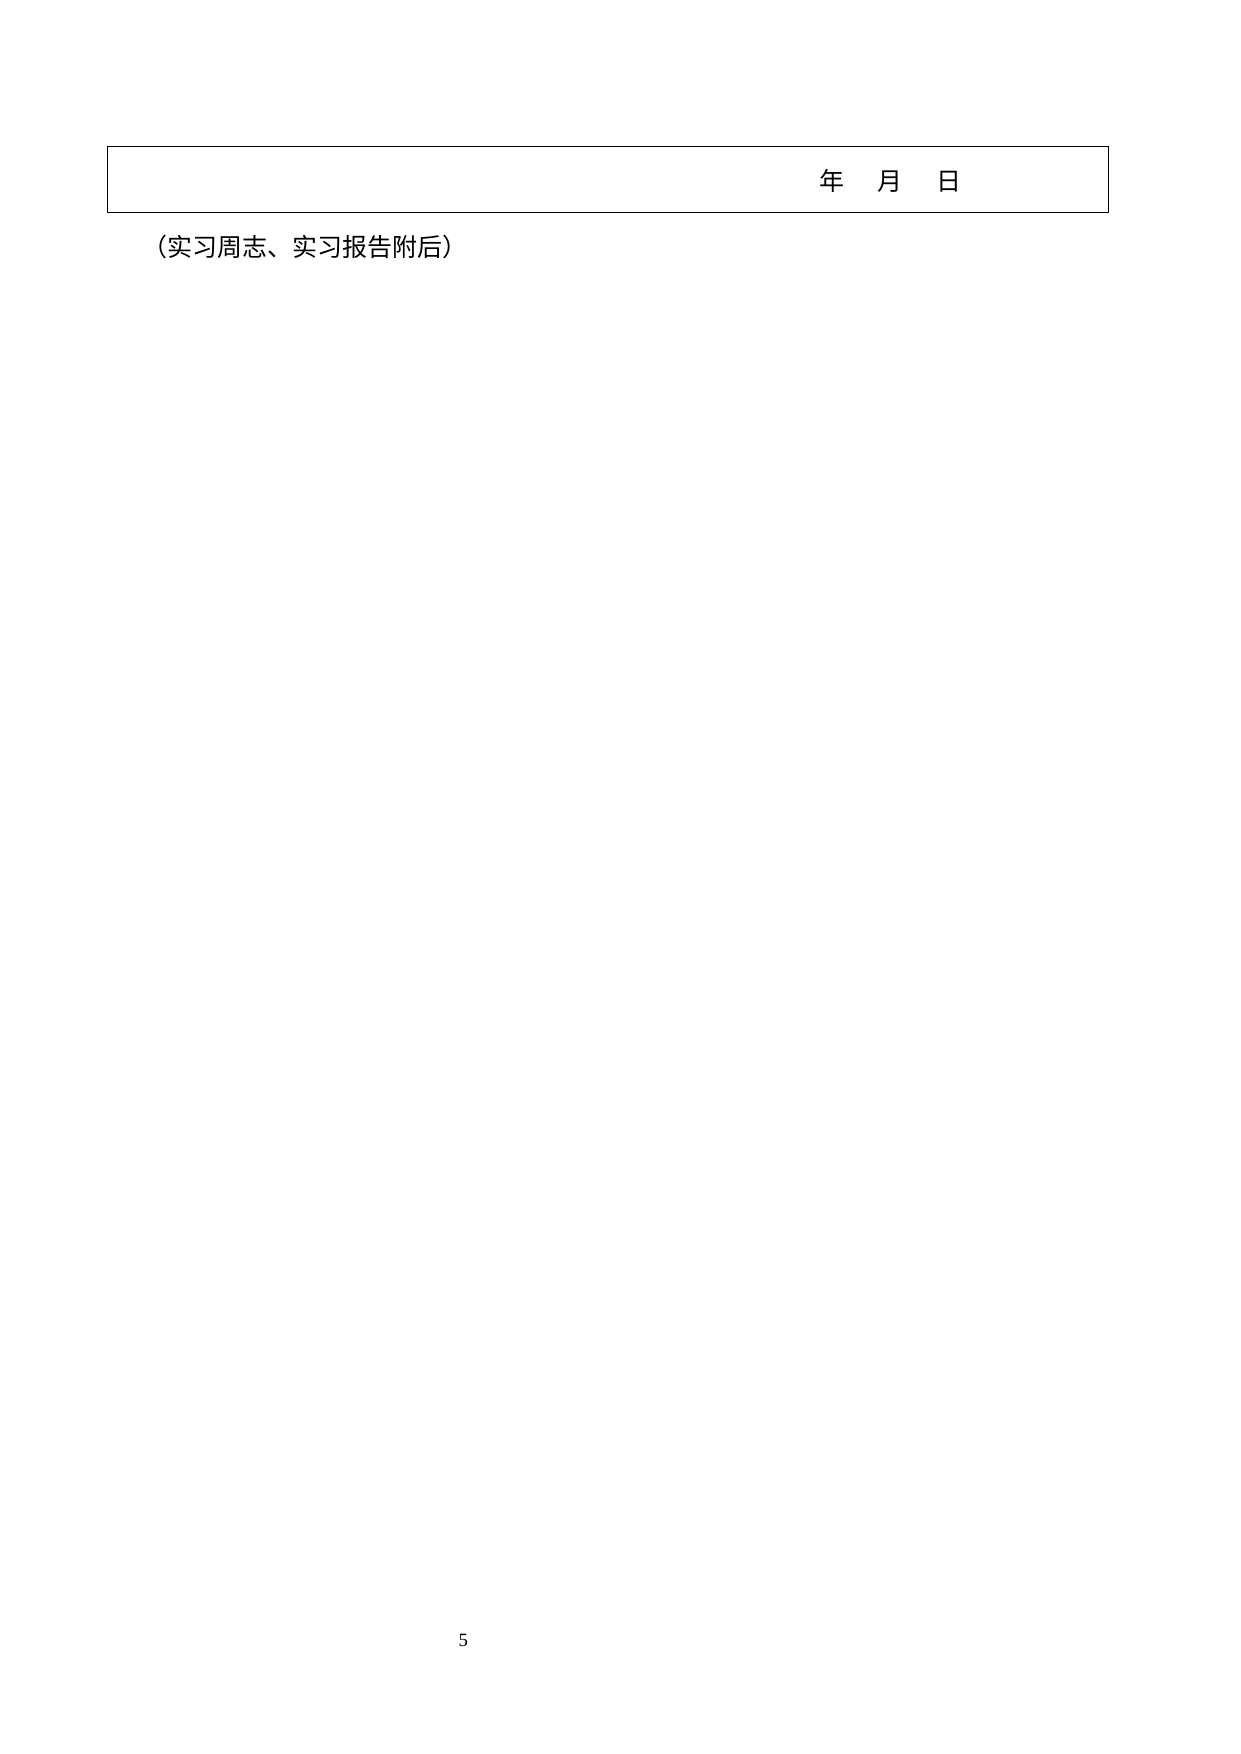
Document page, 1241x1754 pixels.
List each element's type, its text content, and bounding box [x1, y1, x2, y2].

text （实习周志、实习报告附后） [142, 213, 1075, 278]
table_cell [108, 147, 1108, 212]
